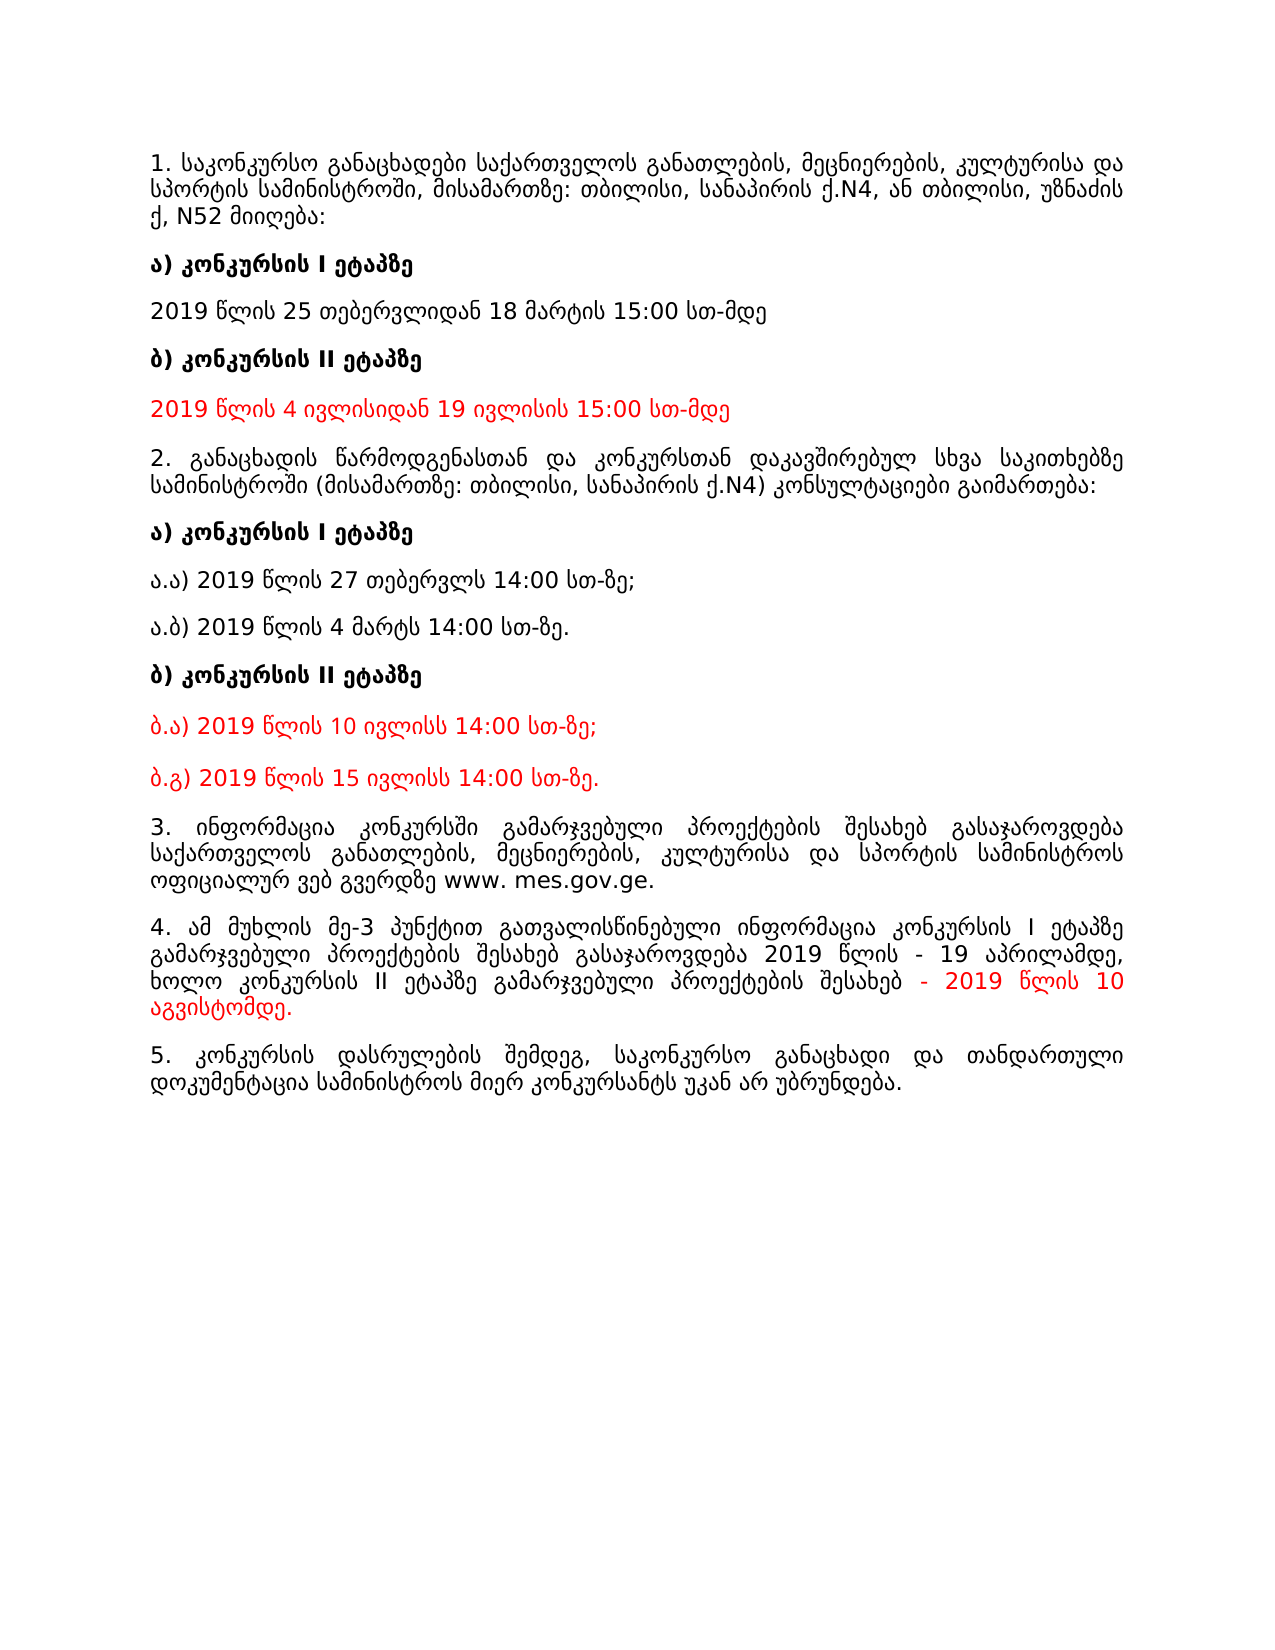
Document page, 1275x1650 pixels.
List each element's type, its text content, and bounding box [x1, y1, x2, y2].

text 5. კონკურსის დასრულების შემდეგ, საკონკურსო განაცხადი და თანდართული დოკუმენტაცია სამინისტროს მიერ კონკურსანტს უკან არ უბრუნდება. [150, 1042, 1125, 1095]
text 3. ინფორმაცია კონკურსში გამარჯვებული პროექტების შესახებ გასაჯაროვდება საქართველოს განათლების, მეცნიერების, კულტურისა და სპორტის სამინისტროს ოფიციალურ ვებ გვერდზე www. mes.gov.ge. [150, 814, 1125, 894]
text ბ) კონკურსის II ეტაპზე [150, 662, 1125, 689]
text 2019 წლის 4 ივლისიდან 19 ივლისის 15:00 სთ-მდე [150, 393, 1125, 424]
text 2. განაცხადის წარმოდგენასთან და კონკურსთან დაკავშირებულ სხვა საკითხებზე სამინისტროში (მისამართზე: თბილისი, სანაპირის ქ.N4) კონსულტაციები გაიმართება: [150, 445, 1125, 499]
text ა.ა) 2019 წლის 27 თებერვლს 14:00 სთ-ზე; [150, 567, 1125, 594]
text ბ.ა) 2019 წლის 10 ივლისს 14:00 სთ-ზე; [150, 709, 1125, 741]
text ა) კონკურსის I ეტაპზე [150, 251, 1125, 277]
text 2019 წლის 25 თებერვლიდან 18 მარტის 15:00 სთ-მდე [150, 298, 1125, 325]
text ა) კონკურსის I ეტაპზე [150, 519, 1125, 546]
text ბ.გ) 2019 წლის 15 ივლისს 14:00 სთ-ზე. [150, 762, 1125, 793]
text 1. საკონკურსო განაცხადები საქართველოს განათლების, მეცნიერების, კულტურისა და სპორტის სამინისტროში, მისამართზე: თბილისი, სანაპირის ქ.N4, ან თბილისი, უზნაძის ქ, N52 მიიღება: [150, 150, 1125, 230]
text ა.ბ) 2019 წლის 4 მარტს 14:00 სთ-ზე. [150, 614, 1125, 641]
text ბ) კონკურსის II ეტაპზე [150, 346, 1125, 372]
text 4. ამ მუხლის მე-3 პუნქტით გათვალისწინებული ინფორმაცია კონკურსის I ეტაპზე გამარჯვებული პროექტების შესახებ გასაჯაროვდება 2019 წლის - 19 აპრილამდე, ხოლო კონკურსის II ეტაპზე გამარჯვებული პროექტების შესახებ - 2019 წლის 10 აგვისტომდე. [150, 914, 1125, 1021]
